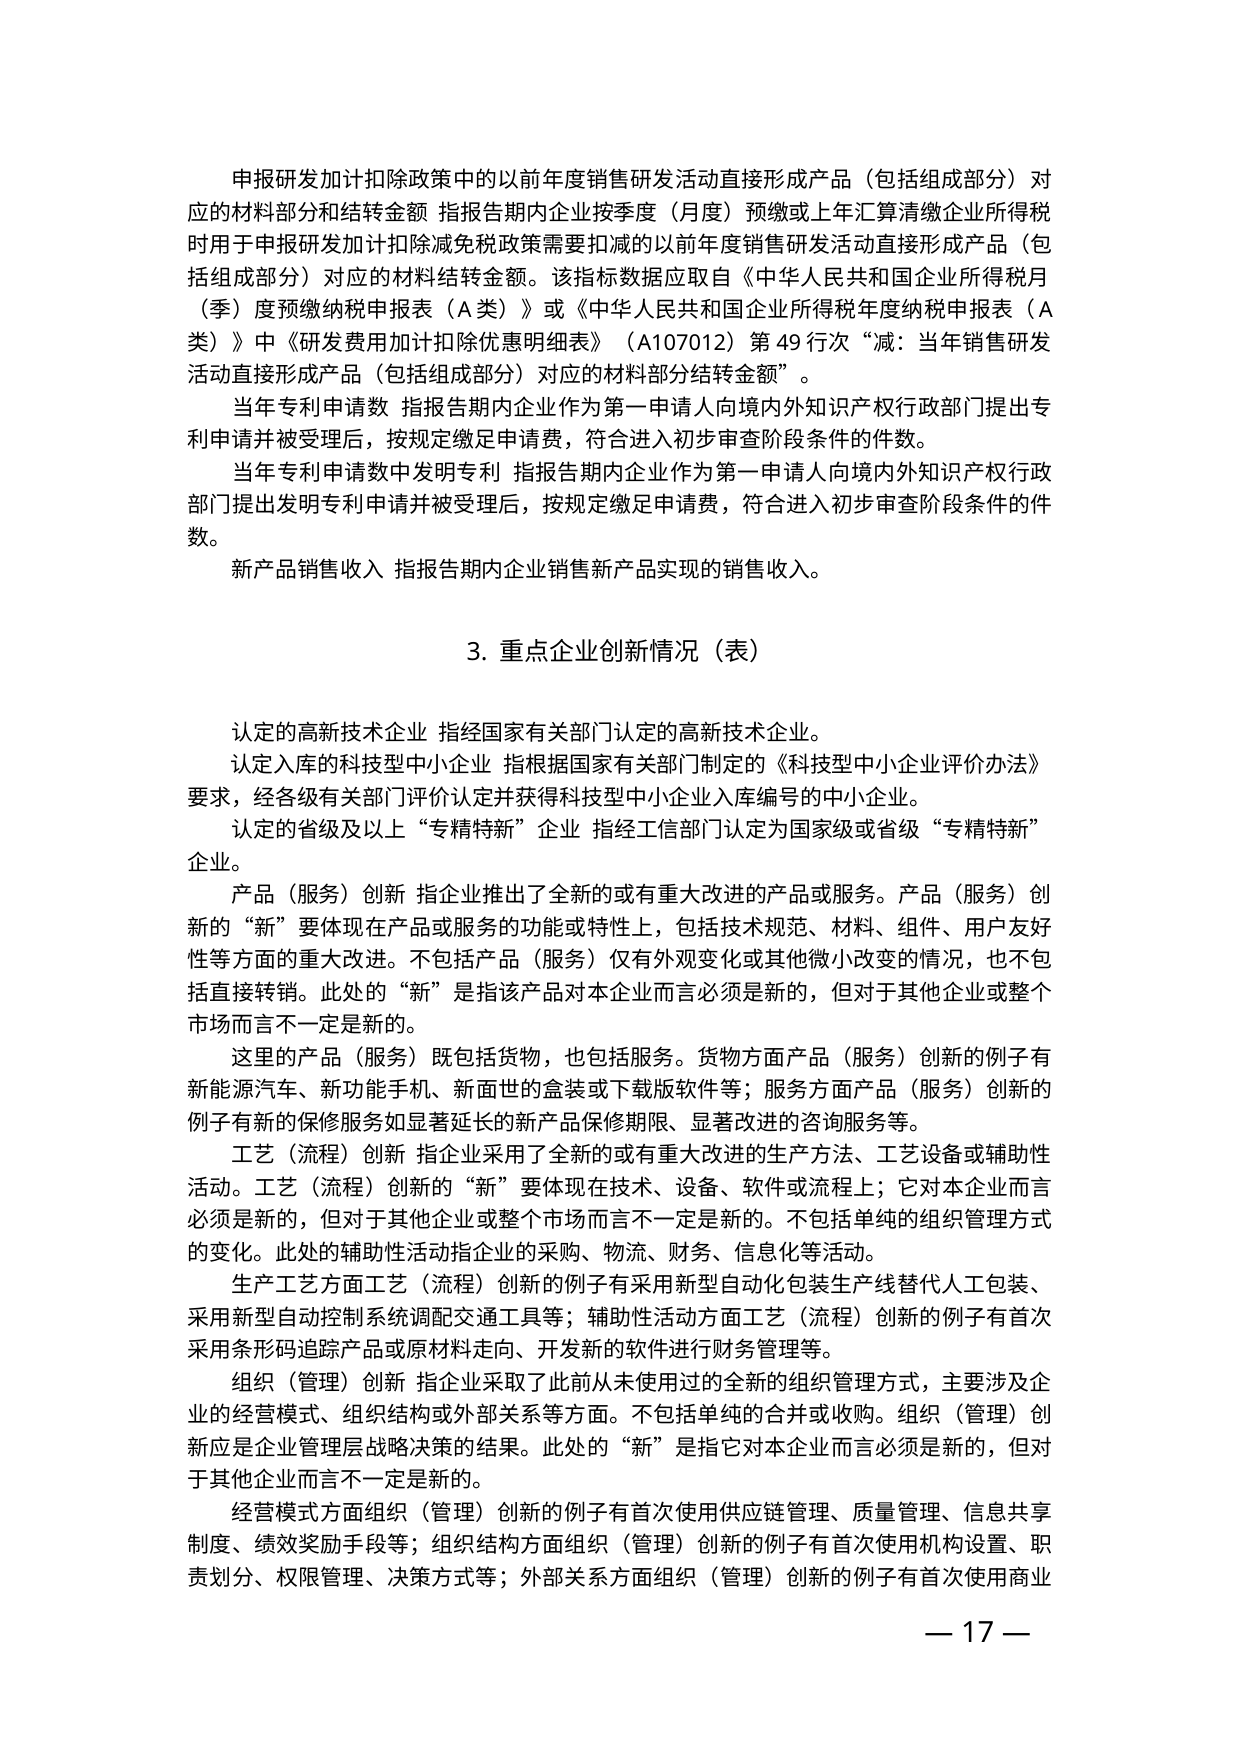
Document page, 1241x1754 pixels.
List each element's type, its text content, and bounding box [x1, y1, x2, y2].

text 新产品销售收入 指报告期内企业销售新产品实现的销售收入。 [187, 552, 1053, 584]
text 生产工艺方面工艺（流程）创新的例子有采用新型自动化包装生产线替代人工包装、采用新型自动控制系统调配交通工具等；辅助性活动方面工艺（流程）创新的例子有首次采用条形码追踪产品或原材料走向、开发新的软件进行财务管理等。 [187, 1267, 1053, 1364]
text 申报研发加计扣除政策中的以前年度销售研发活动直接形成产品（包括组成部分）对应的材料部分和结转金额 指报告期内企业按季度（月度）预缴或上年汇算清缴企业所得税时用于申报研发加计扣除减免税政策需要扣减的以前年度销售研发活动直接形成产品（包括组成部分）对应的材料结转金额。该指标数据应取自《中华人民共和国企业所得税月（季）度预缴纳税申报表（A类）》或《中华人民共和国企业所得税年度纳税申报表（A类）》中《研发费用加计扣除优惠明细表》（A107012）第49行次“减：当年销售研发活动直接形成产品（包括组成部分）对应的材料部分结转金额”。 [187, 162, 1053, 389]
text 认定的高新技术企业 指经国家有关部门认定的高新技术企业。 [187, 714, 1053, 747]
text 工艺（流程）创新 指企业采用了全新的或有重大改进的生产方法、工艺设备或辅助性活动。工艺（流程）创新的“新”要体现在技术、设备、软件或流程上；它对本企业而言必须是新的，但对于其他企业或整个市场而言不一定是新的。不包括单纯的组织管理方式的变化。此处的辅助性活动指企业的采购、物流、财务、信息化等活动。 [187, 1137, 1053, 1267]
text 认定的省级及以上“专精特新”企业 指经工信部门认定为国家级或省级“专精特新”企业。 [187, 812, 1053, 877]
text 产品（服务）创新 指企业推出了全新的或有重大改进的产品或服务。产品（服务）创新的“新”要体现在产品或服务的功能或特性上，包括技术规范、材料、组件、用户友好性等方面的重大改进。不包括产品（服务）仅有外观变化或其他微小改变的情况，也不包括直接转销。此处的“新”是指该产品对本企业而言必须是新的，但对于其他企业或整个市场而言不一定是新的。 [187, 877, 1053, 1039]
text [187, 1494, 1053, 1592]
text 当年专利申请数中发明专利 指报告期内企业作为第一申请人向境内外知识产权行政部门提出发明专利申请并被受理后，按规定缴足申请费，符合进入初步审查阶段条件的件数。 [187, 454, 1053, 552]
list 重点企业创新情况（表） [187, 617, 1053, 682]
text 认定入库的科技型中小企业 指根据国家有关部门制定的《科技型中小企业评价办法》要求，经各级有关部门评价认定并获得科技型中小企业入库编号的中小企业。 [187, 747, 1053, 812]
text 组织（管理）创新 指企业采取了此前从未使用过的全新的组织管理方式，主要涉及企业的经营模式、组织结构或外部关系等方面。不包括单纯的合并或收购。组织（管理）创新应是企业管理层战略决策的结果。此处的“新”是指它对本企业而言必须是新的，但对于其他企业而言不一定是新的。 [187, 1364, 1053, 1494]
text 当年专利申请数 指报告期内企业作为第一申请人向境内外知识产权行政部门提出专利申请并被受理后，按规定缴足申请费，符合进入初步审查阶段条件的件数。 [187, 389, 1053, 454]
text 这里的产品（服务）既包括货物，也包括服务。货物方面产品（服务）创新的例子有新能源汽车、新功能手机、新面世的盒装或下载版软件等；服务方面产品（服务）创新的例子有新的保修服务如显著延长的新产品保修期限、显著改进的咨询服务等。 [187, 1039, 1053, 1137]
